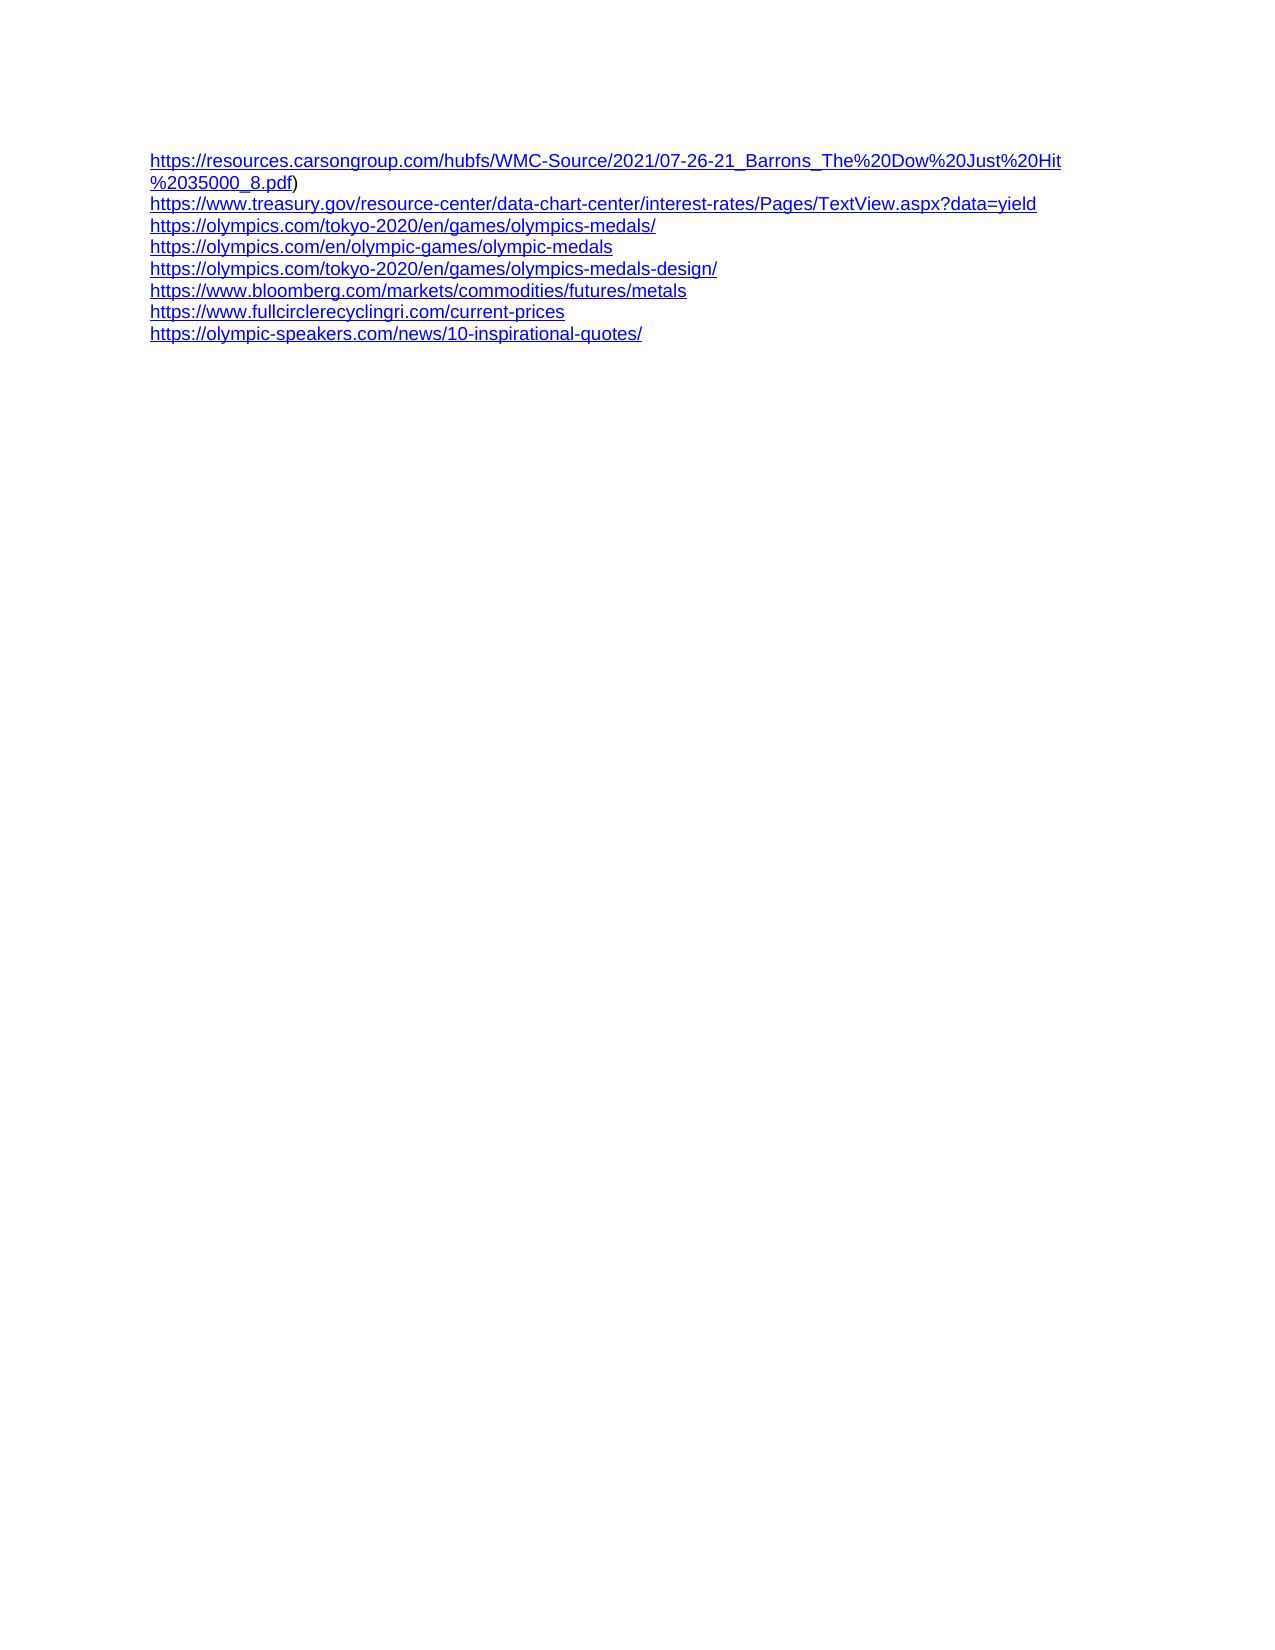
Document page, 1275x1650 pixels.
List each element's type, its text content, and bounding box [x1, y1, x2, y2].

text https://olympic-speakers.com/news/10-inspirational-quotes/ [150, 322, 1204, 344]
text https://olympics.com/tokyo-2020/en/games/olympics-medals/ [150, 215, 1204, 236]
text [150, 150, 1204, 193]
text https://www.bloomberg.com/markets/commodities/futures/metals [150, 279, 1204, 301]
text https://www.treasury.gov/resource-center/data-chart-center/interest-rates/Pages/TextView.aspx?data=yield [150, 193, 1204, 215]
text https://olympics.com/tokyo-2020/en/games/olympics-medals-design/ [150, 258, 1204, 279]
text https://www.fullcirclerecyclingri.com/current-prices [150, 301, 1204, 322]
text https://olympics.com/en/olympic-games/olympic-medals [150, 236, 1204, 258]
